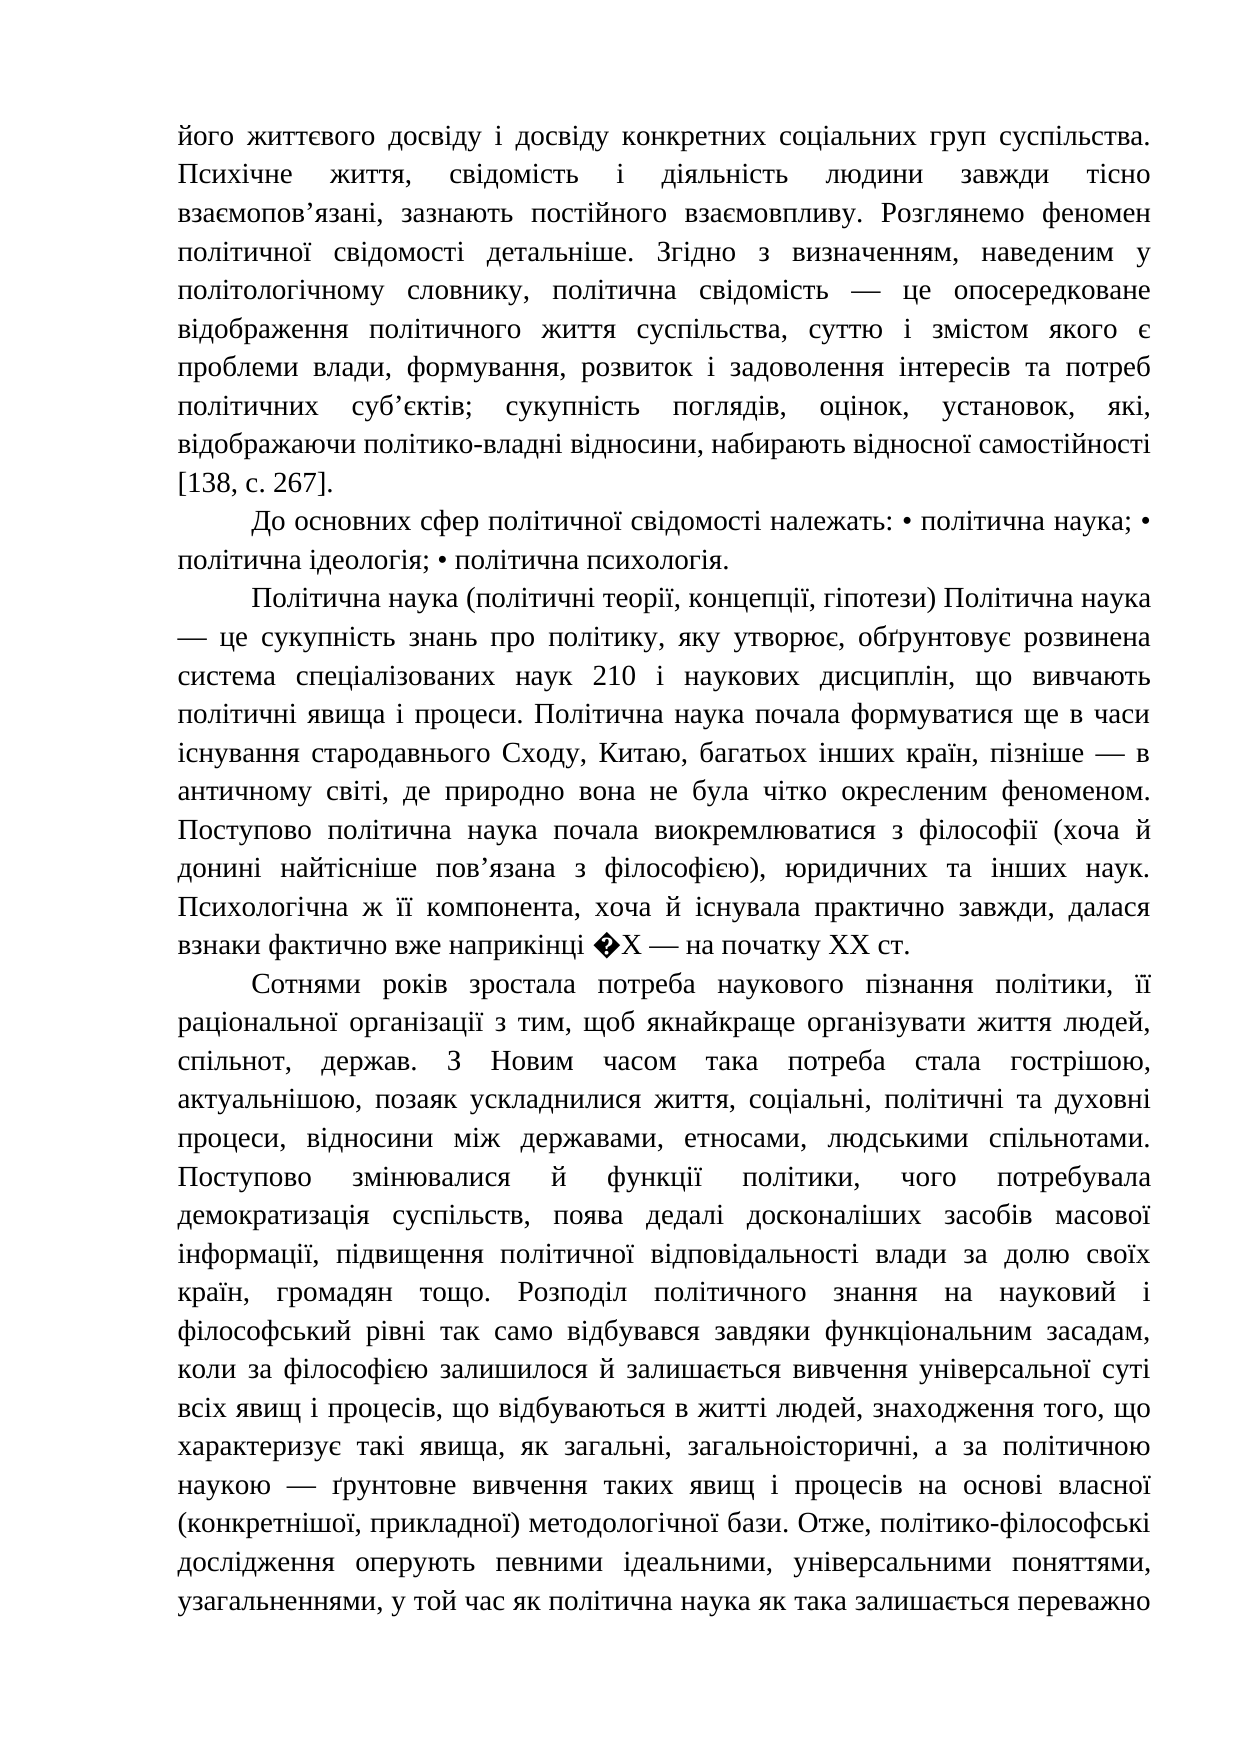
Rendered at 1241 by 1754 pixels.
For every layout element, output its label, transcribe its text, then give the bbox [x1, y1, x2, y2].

text Політична наука (політичні теорії, концепції, гіпотези) Політична наука — це сукупність знань про політику, яку утворює, обґрунтовує розвинена система спеціалізованих наук 210 і наукових дисциплін, що вивчають політичні явища і процеси. Політична наука почала формуватися ще в часи існування стародавнього Сходу, Китаю, багатьох інших країн, пізніше — в античному світі, де природно вона не була чітко окресленим феноменом. Поступово політична наука почала виокремлюватися з філософії (хоча й донині найтісніше пов’язана з філософією), юридичних та інших наук. Психологічна ж її компонента, хоча й існувала практично завжди, далася взнаки фактично вже наприкінці �X — на початку XX ст. [177, 581, 1152, 961]
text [177, 966, 1152, 1616]
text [177, 118, 1152, 498]
text До основних сфер політичної свідомості належать: • політична наука; • політична ідеологія; • політична психологія. [177, 503, 1152, 576]
